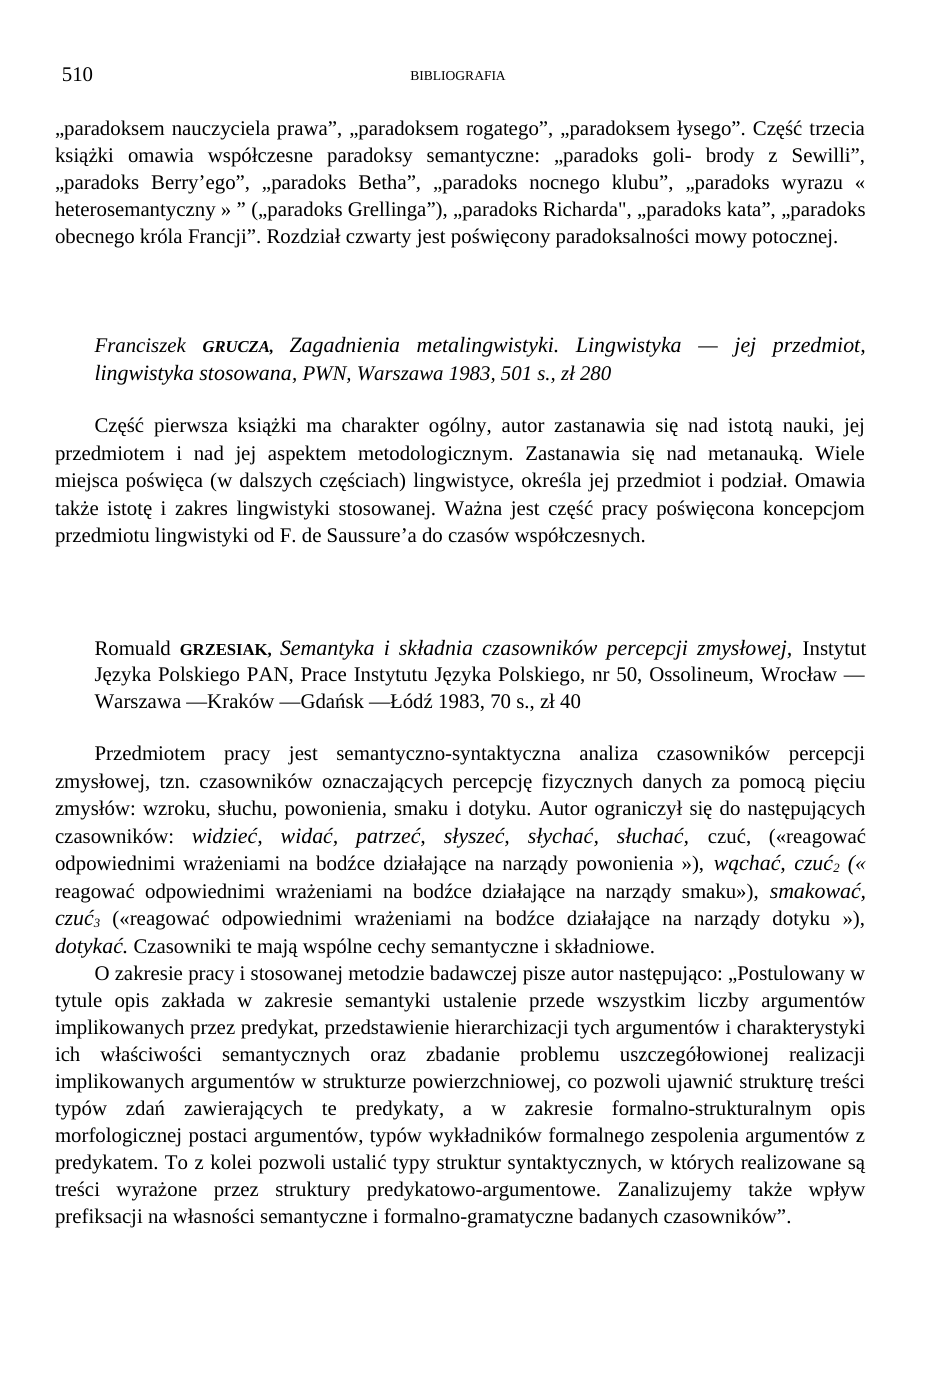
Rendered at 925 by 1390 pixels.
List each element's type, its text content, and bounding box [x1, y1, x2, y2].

text 510 [62, 65, 93, 86]
text Przedmiotem pracy jest semantyczno-syntaktyczna analiza czasowników percepcji zmysłowej, tzn. czasowników oznaczających percepcję fizycznych danych za pomocą pięciu zmysłów: wzroku, słuchu, powonienia, smaku i dotyku. Autor ograniczył się do następujących czasowników: widzieć, widać, patrzeć, słyszeć, słychać, słuchać, czuć, («reagować odpowiednimi wrażeniami na bodźce działające na narządy powonienia »), wąchać, czuć2 (« reagować odpowiednimi wrażeniami na bodźce działające na narządy smaku»), smakować, czuć3 («reagować odpowiednimi wrażeniami na bodźce działające na narządy dotyku »), dotykać. Czasowniki te mają wspólne cechy semantyczne i składniowe. [55, 739, 866, 959]
text Część pierwsza książki ma charakter ogólny, autor zastanawia się nad istotą nauki, jej przedmiotem i nad jej aspektem metodologicznym. Zastanawia się nad metanauką. Wiele miejsca poświęca (w dalszych częściach) lingwistyce, określa jej przedmiot i podział. Omawia także istotę i zakres lingwistyki stosowanej. Ważna jest część pracy poświęcona koncepcjom przedmiotu lingwistyki od F. de Saussure’a do czasów współczesnych. [55, 410, 866, 548]
text Franciszek GRUCZA, Zagadnienia metalingwistyki. Lingwistyka — jej przedmiot, lingwistyka stosowana, PWN, Warszawa 1983, 501 s., zł 280 [94, 330, 866, 385]
text Romuald GRZESIAK, Semantyka i składnia czasowników percepcji zmysłowej, Instytut Języka Polskiego PAN, Prace Instytutu Języka Polskiego, nr 50, Ossolineum, Wrocław —Warszawa —Kraków —Gdańsk —Łódź 1983, 70 s., zł 40 [94, 633, 866, 714]
text O zakresie pracy i stosowanej metodzie badawczej pisze autor następująco: „Postulowany w tytule opis zakłada w zakresie semantyki ustalenie przede wszystkim liczby argumentów implikowanych przez predykat, przedstawienie hierarchizacji tych argumentów i charakterystyki ich właściwości semantycznych oraz zbadanie problemu uszczegółowionej realizacji implikowanych argumentów w strukturze powierzchniowej, co pozwoli ujawnić strukturę treści typów zdań zawierających te predykaty, a w zakresie formalno-strukturalnym opis morfologicznej postaci argumentów, typów wykładników formalnego zespolenia argumentów z predykatem. To z kolei pozwoli ustalić typy struktur syntaktycznych, w których realizowane są treści wyrażone przez struktury predykatowo-argumentowe. Zanalizujemy także wpływ prefiksacji na własności semantyczne i formalno-gramatyczne badanych czasowników”. [55, 959, 866, 1229]
text BIBLIOGRAFIA [410, 70, 506, 83]
text „paradoksem nauczyciela prawa”, „paradoksem rogatego”, „paradoksem łysego”. Część trzecia książki omawia współczesne paradoksy semantyczne: „paradoks goli- brody z Sewilli”, „paradoks Berry’ego”, „paradoks Betha”, „paradoks nocnego klubu”, „paradoks wyrazu « heterosemantyczny » ” („paradoks Grellinga”), „paradoks Richarda", „paradoks kata”, „paradoks obecnego króla Francji”. Rozdział czwarty jest poświęcony paradoksalności mowy potocznej. [55, 114, 866, 249]
